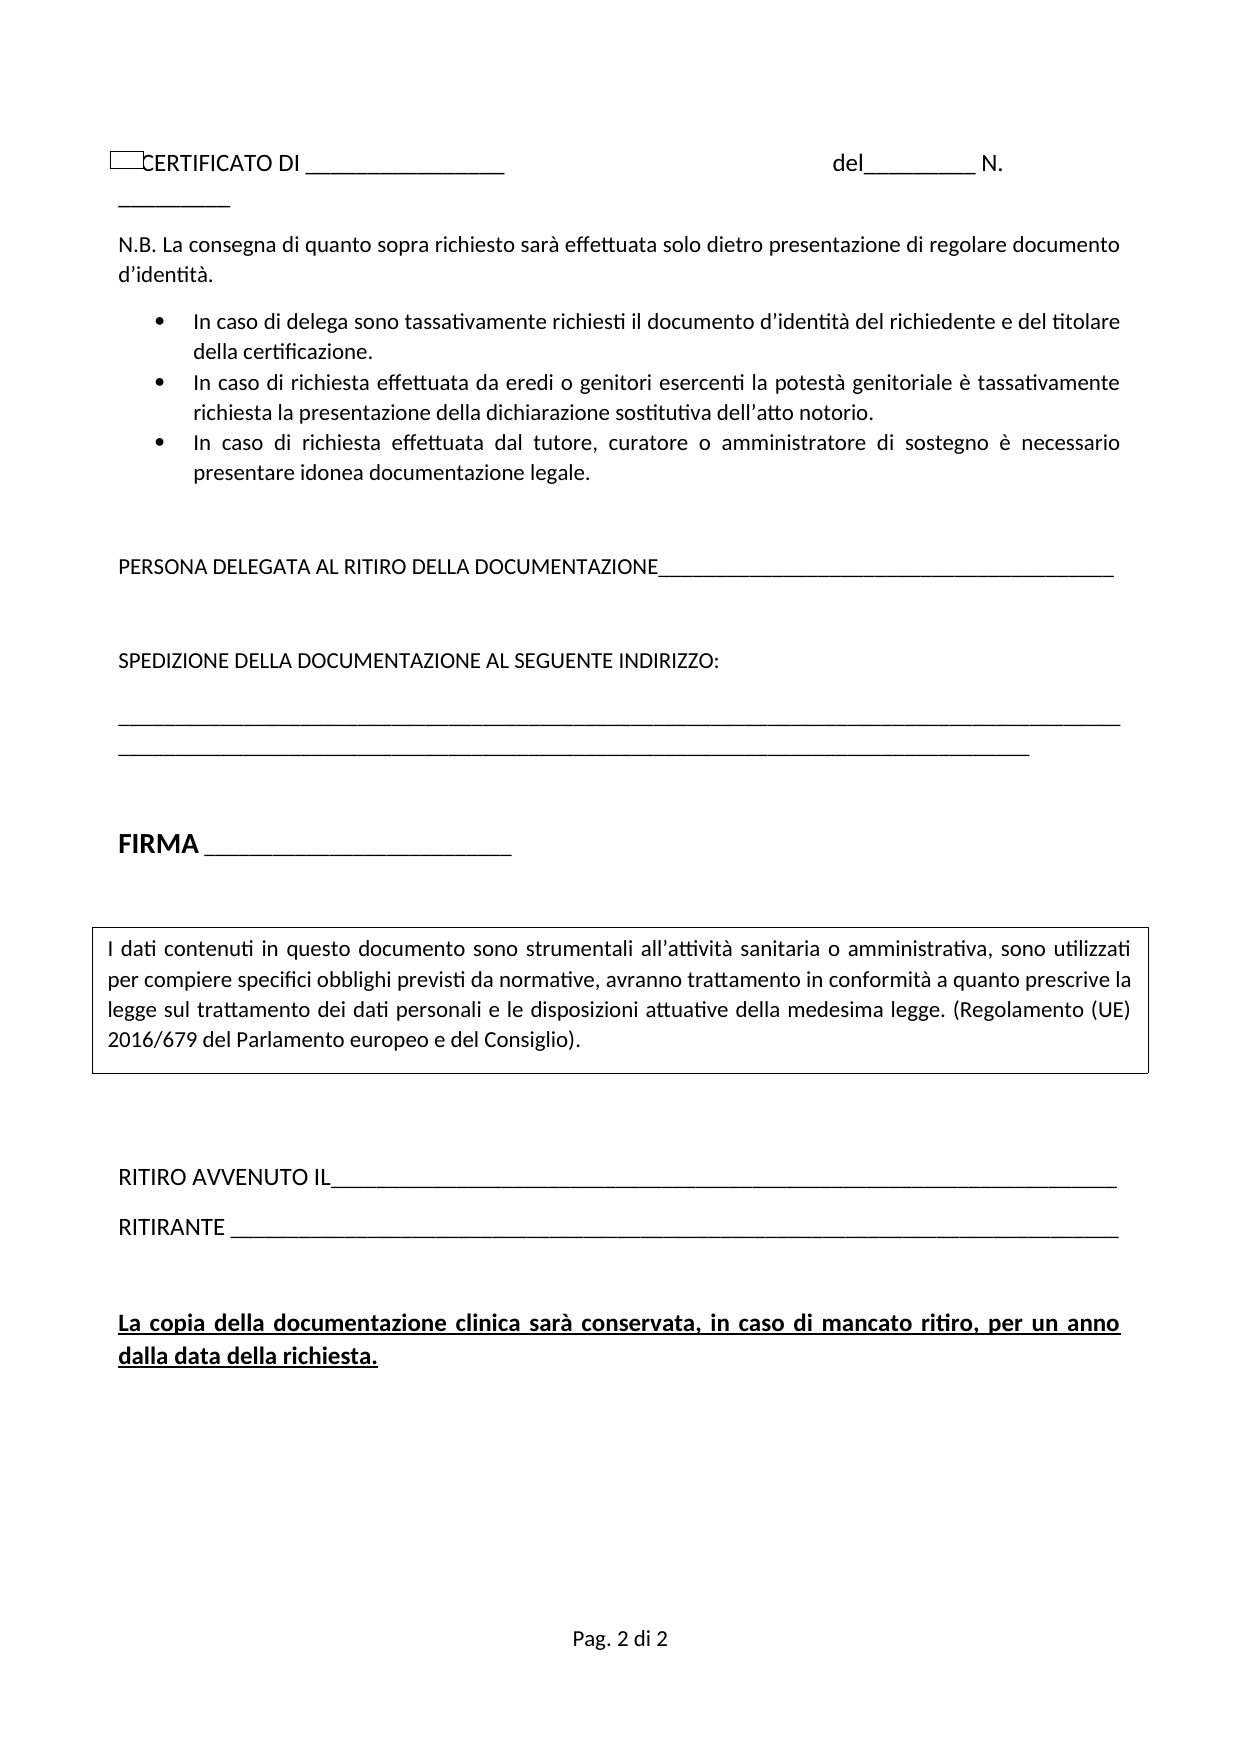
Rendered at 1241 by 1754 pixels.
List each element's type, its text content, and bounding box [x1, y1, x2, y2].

list In caso di delega sono tassativamente richiesti il documento d’identità del richiedente e del titolare della certificazione. [156, 307, 1122, 365]
text RITIRO AVVENUTO IL_____________________________________________________________________ [118, 1161, 1122, 1192]
text FIRMA ___________________________ [118, 825, 1122, 861]
text La copia della documentazione clinica sarà conservata, in caso di mancato ritiro, per un anno dalla data della richiesta. [118, 1307, 1122, 1371]
text RITIRANTE ______________________________________________________________________________ [118, 1211, 1122, 1241]
text ________________________________________________________________________________________________________________________________________________________________________ [118, 701, 1122, 759]
text PERSONA DELEGATA AL RITIRO DELLA DOCUMENTAZIONE________________________________________ [118, 552, 1122, 580]
text CERTIFICATO DI ________________ del_________ N. _________ [118, 148, 1122, 211]
list In caso di richiesta effettuata da eredi o genitori esercenti la potestà genitoriale è tassativamente richiesta la presentazione della dichiarazione sostitutiva dell’atto notorio. [156, 368, 1122, 426]
text SPEDIZIONE DELLA DOCUMENTAZIONE AL SEGUENTE INDIRIZZO: [118, 646, 1122, 674]
list In caso di richiesta effettuata dal tutore, curatore o amministratore di sostegno è necessario presentare idonea documentazione legale. [156, 428, 1122, 486]
text N.B. La consegna di quanto sopra richiesto sarà effettuata solo dietro presentazione di regolare documento d’identità. [118, 230, 1122, 288]
